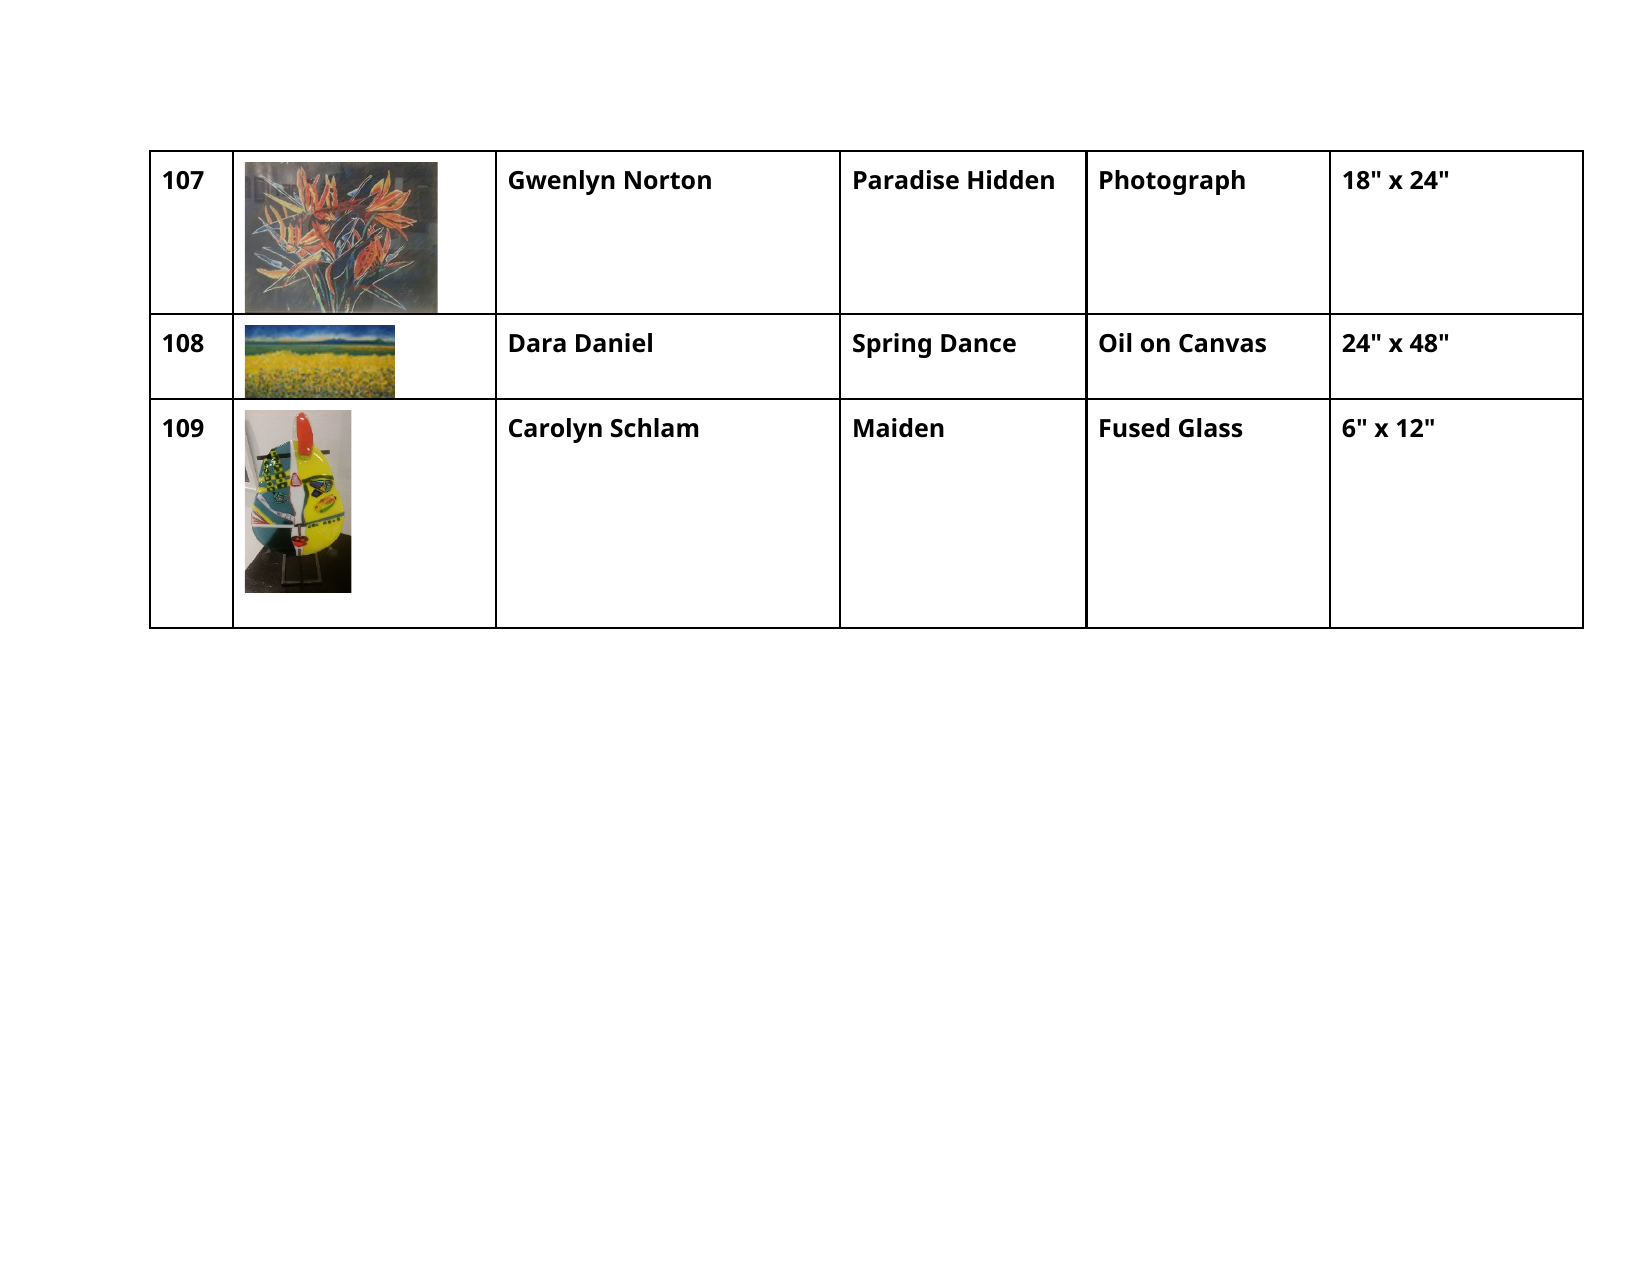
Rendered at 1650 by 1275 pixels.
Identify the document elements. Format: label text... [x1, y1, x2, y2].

table_cell Paradise Hidden [841, 152, 1085, 313]
table_cell Oil on Canvas [1088, 315, 1329, 398]
table_cell Dara Daniel [497, 315, 839, 398]
table_cell [234, 400, 495, 627]
table_cell 24" x 48" [1331, 315, 1582, 398]
table_cell 18" x 24" [1331, 152, 1582, 313]
table_cell 108 [151, 315, 232, 398]
table_cell [234, 315, 495, 398]
table_cell [234, 152, 495, 313]
table_cell Carolyn Schlam [497, 400, 839, 627]
table_cell Maiden [841, 400, 1085, 627]
table_cell Fused Glass [1088, 400, 1329, 627]
table_cell 6" x 12" [1331, 400, 1582, 627]
picture [244, 162, 438, 313]
table_cell 109 [151, 400, 232, 627]
table_cell 107 [151, 152, 232, 313]
picture [244, 410, 352, 593]
table_cell Spring Dance [841, 315, 1085, 398]
table_cell Gwenlyn Norton [497, 152, 839, 313]
table_cell Photograph [1088, 152, 1329, 313]
